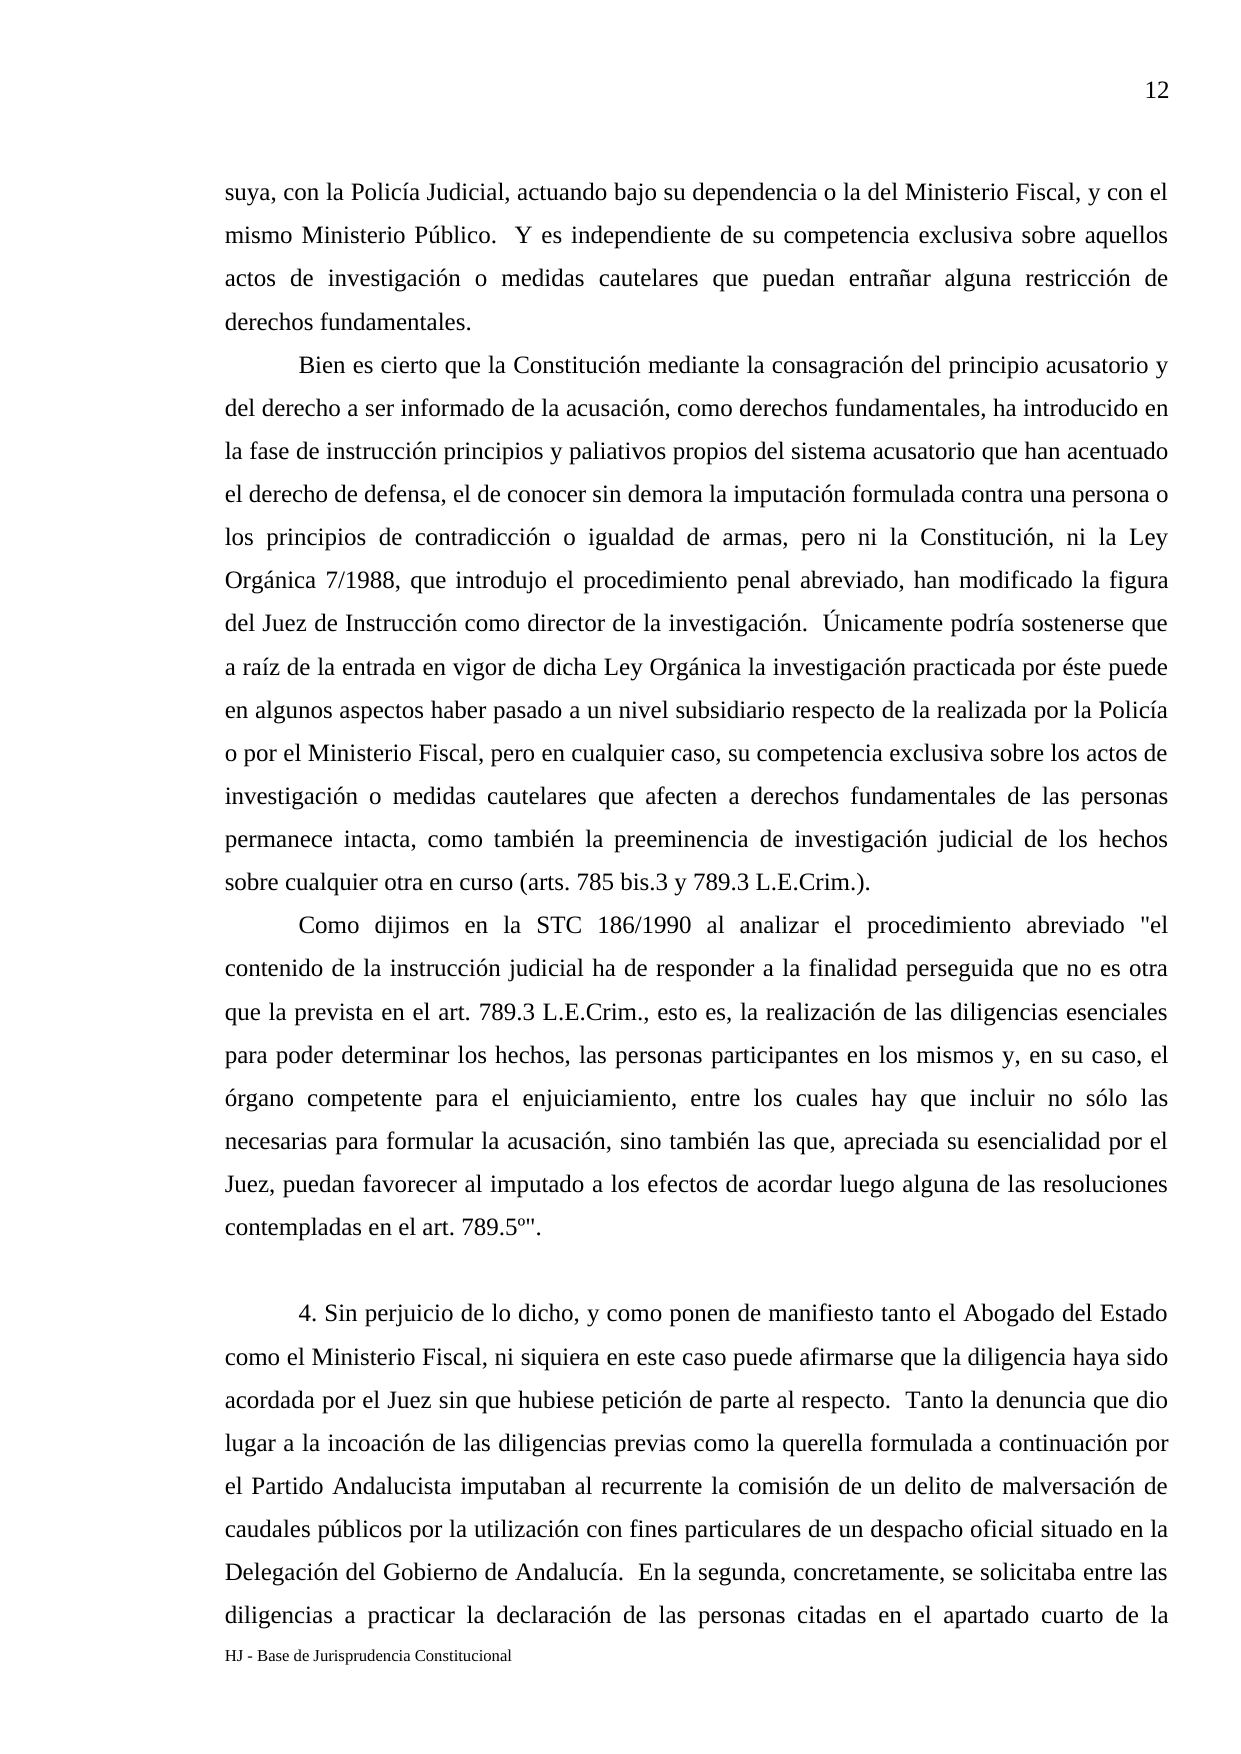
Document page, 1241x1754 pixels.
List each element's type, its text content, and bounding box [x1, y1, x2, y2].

text Bien es cierto que la Constitución mediante la consagración del principio acusatorio y del derecho a ser informado de la acusación, como derechos fundamentales, ha introducido en la fase de instrucción principios y paliativos propios del sistema acusatorio que han acentuado el derecho de defensa, el de conocer sin demora la imputación formulada contra una persona o los principios de contradicción o igualdad de armas, pero ni la Constitución, ni la Ley Orgánica 7/1988, que introdujo el procedimiento penal abreviado, han modificado la figura del Juez de Instrucción como director de la investigación. Únicamente podría sostenerse que a raíz de la entrada en vigor de dicha Ley Orgánica la investigación practicada por éste puede en algunos aspectos haber pasado a un nivel subsidiario respecto de la realizada por la Policía o por el Ministerio Fiscal, pero en cualquier caso, su competencia exclusiva sobre los actos de investigación o medidas cautelares que afecten a derechos fundamentales de las personas permanece intacta, como también la preeminencia de investigación judicial de los hechos sobre cualquier otra en curso (arts. 785 bis.3 y 789.3 L.E.Crim.). [224, 350, 1169, 896]
text Como dijimos en la STC 186/1990 al analizar el procedimiento abreviado "el contenido de la instrucción judicial ha de responder a la finalidad perseguida que no es otra que la prevista en el art. 789.3 L.E.Crim., esto es, la realización de las diligencias esenciales para poder determinar los hechos, las personas participantes en los mismos y, en su caso, el órgano competente para el enjuiciamiento, entre los cuales hay que incluir no sólo las necesarias para formular la acusación, sino también las que, apreciada su esencialidad por el Juez, puedan favorecer al imputado a los efectos de acordar luego alguna de las resoluciones contempladas en el art. 789.5º". [224, 910, 1169, 1241]
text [224, 1298, 1169, 1629]
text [224, 177, 1169, 335]
